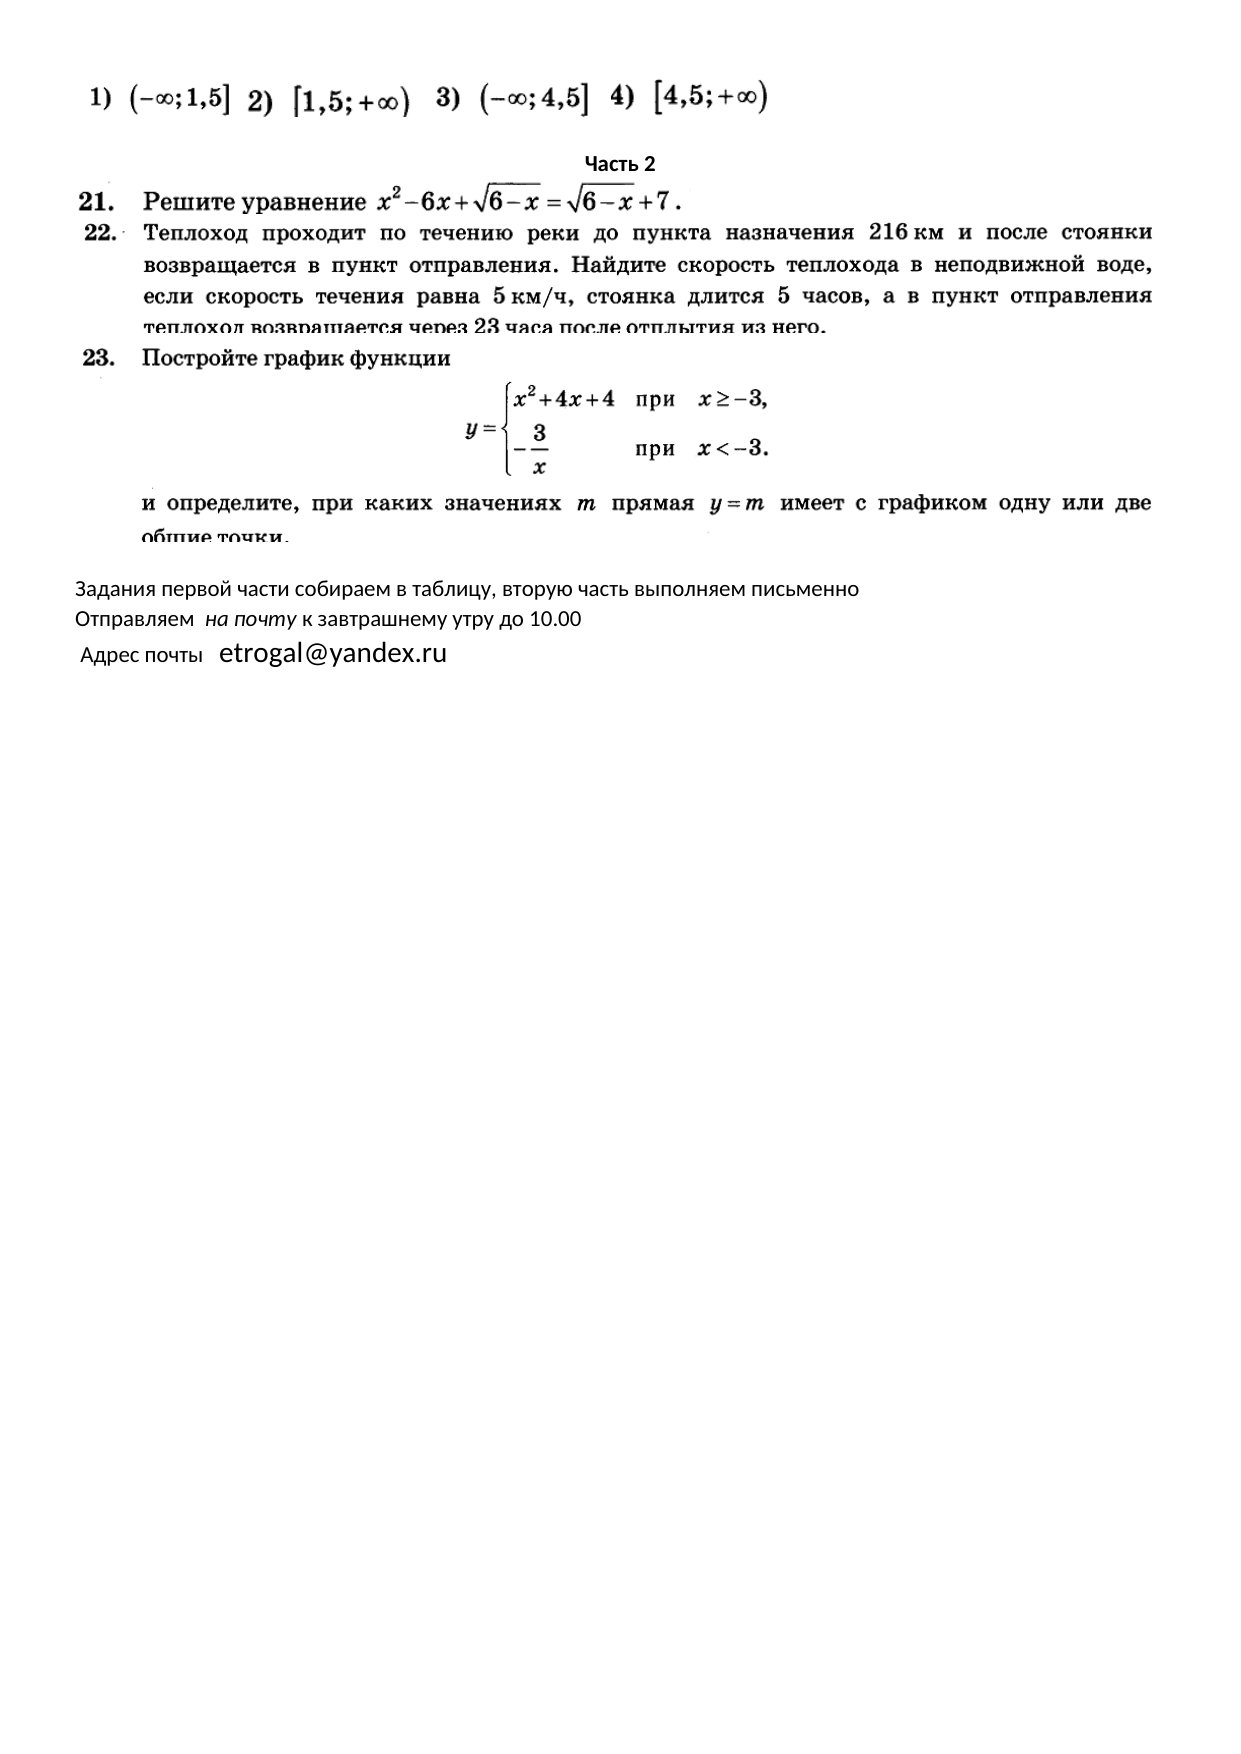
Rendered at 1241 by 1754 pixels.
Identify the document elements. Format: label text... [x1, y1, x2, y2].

text Задания первой части собираем в таблицу, вторую часть выполняем письменно [75, 574, 1165, 602]
picture [75, 215, 1166, 333]
picture [245, 80, 413, 117]
text Адрес почты etrogal@yandex.ru [75, 634, 1165, 670]
picture [75, 76, 230, 117]
picture [427, 77, 591, 117]
picture [75, 178, 691, 214]
picture [611, 75, 773, 117]
text Часть 2 [75, 149, 1165, 177]
text Отправляем на почту к завтрашнему утру до 10.00 [75, 604, 1165, 632]
picture [75, 335, 1166, 542]
